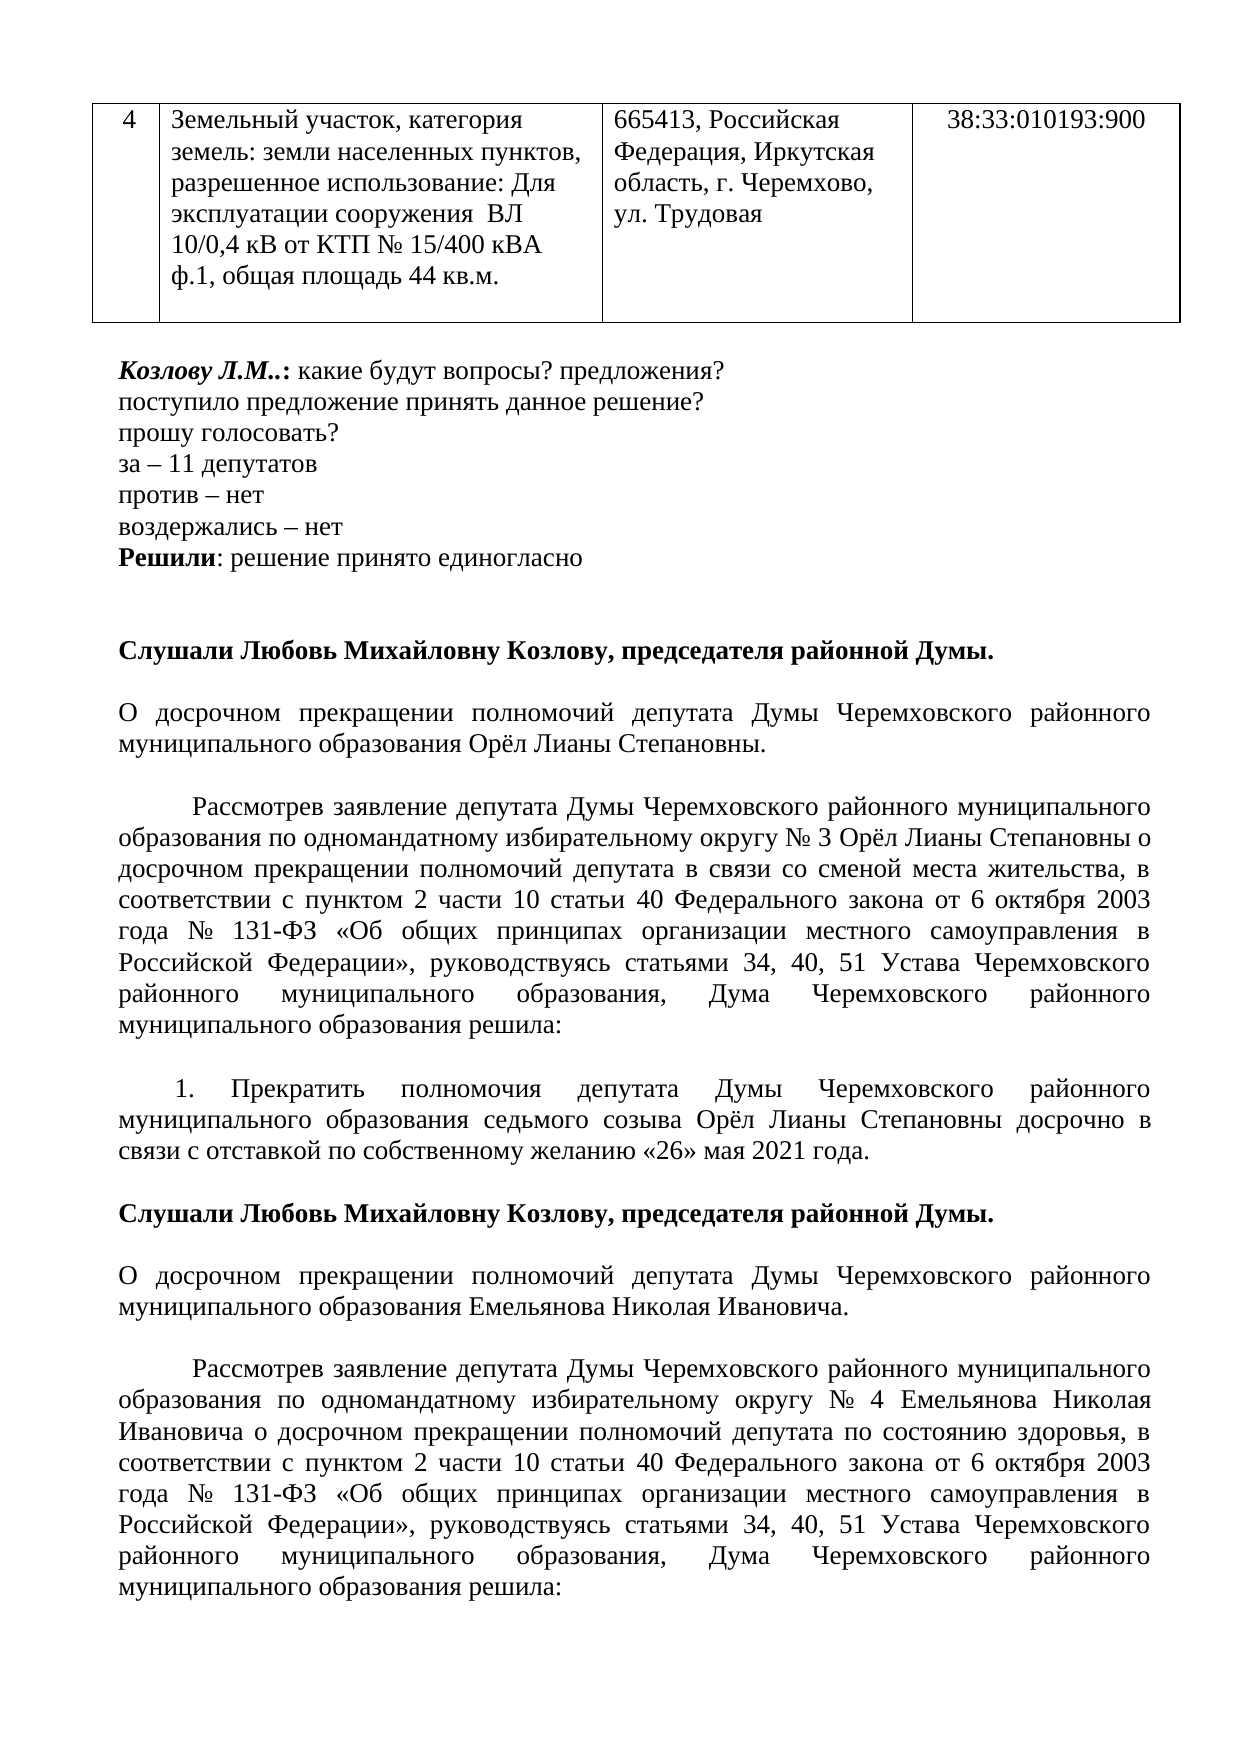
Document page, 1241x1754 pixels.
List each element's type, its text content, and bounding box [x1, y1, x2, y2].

text против – нет [118, 478, 1152, 509]
text Слушали Любовь Михайловну Козлову, председателя районной Думы. [118, 634, 1152, 665]
text О досрочном прекращении полномочий депутата Думы Черемховского районного муниципального образования Орёл Лианы Степановны. [118, 696, 1152, 759]
text Козлову Л.М..: какие будут вопросы? предложения? [118, 354, 1152, 385]
table_cell Земельный участок, категория земель: земли населенных пунктов, разрешенное использование: Для эксплуатации сооружения ВЛ 10/0,4 кВ от КТП № 15/400 кВА ф.1, общая площадь 44 кв.м. [160, 104, 602, 322]
text О досрочном прекращении полномочий депутата Думы Черемховского районного муниципального образования Емельянова Николая Ивановича. [118, 1259, 1152, 1321]
text поступило предложение принять данное решение? [118, 385, 1152, 416]
table_cell 38:33:010193:900 [913, 104, 1179, 322]
text 1. Прекратить полномочия депутата Думы Черемховского районного муниципального образования седьмого созыва Орёл Лианы Степановны досрочно в связи с отставкой по собственному желанию «26» мая 2021 года. [118, 1072, 1152, 1166]
text прошу голосовать? [118, 416, 1152, 447]
text Слушали Любовь Михайловну Козлову, председателя районной Думы. [118, 1197, 1152, 1228]
text воздержались – нет [118, 509, 1152, 541]
text Рассмотрев заявление депутата Думы Черемховского районного муниципального образования по одномандатному избирательному округу № 3 Орёл Лианы Степановны о досрочном прекращении полномочий депутата в связи со сменой места жительства, в соответствии с пунктом 2 части 10 статьи 40 Федерального закона от 6 октября 2003 года № 131-ФЗ «Об общих принципах организации местного самоуправления в Российской Федерации», руководствуясь статьями 34, 40, 51 Устава Черемховского районного муниципального образования, Дума Черемховского районного муниципального образования решила: [118, 790, 1152, 1039]
table_cell 4 [93, 104, 159, 322]
text Рассмотрев заявление депутата Думы Черемховского районного муниципального образования по одномандатному избирательному округу № 4 Емельянова Николая Ивановича о досрочном прекращении полномочий депутата по состоянию здоровья, в соответствии с пунктом 2 части 10 статьи 40 Федерального закона от 6 октября 2003 года № 131-ФЗ «Об общих принципах организации местного самоуправления в Российской Федерации», руководствуясь статьями 34, 40, 51 Устава Черемховского районного муниципального образования, Дума Черемховского районного муниципального образования решила: [118, 1352, 1152, 1602]
text Решили: решение принято единогласно [118, 541, 1152, 572]
text за – 11 депутатов [118, 447, 1152, 478]
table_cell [603, 104, 912, 322]
